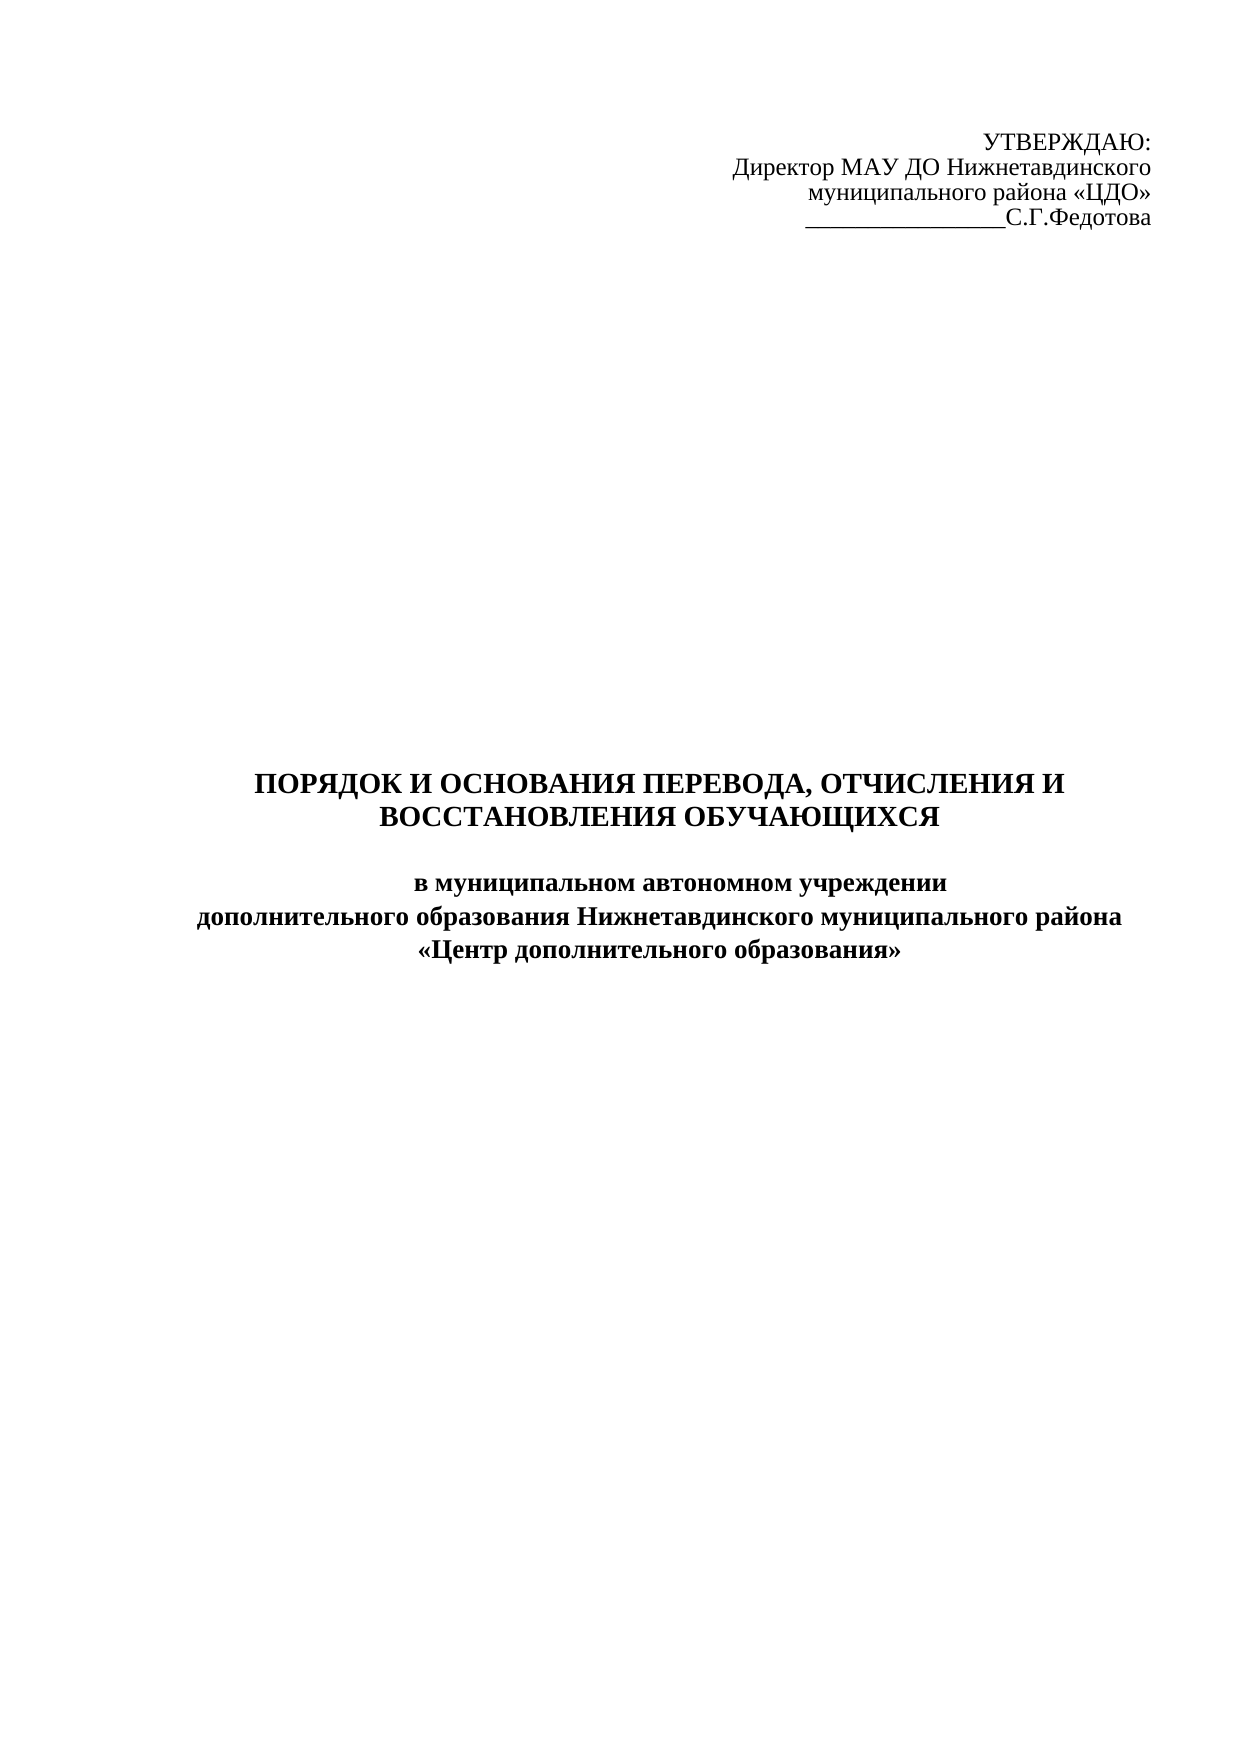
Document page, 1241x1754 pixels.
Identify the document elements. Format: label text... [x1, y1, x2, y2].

text Директор МАУ ДО Нижнетавдинского [168, 155, 1151, 180]
text ПОРЯДОК И ОСНОВАНИЯ ПЕРЕВОДА, ОТЧИСЛЕНИЯ И ВОССТАНОВЛЕНИЯ ОБУЧАЮЩИХСЯ [168, 766, 1151, 833]
text УТВЕРЖДАЮ: [168, 130, 1151, 155]
text ________________С.Г.Федотова [168, 205, 1151, 230]
text в муниципальном автономном учреждении дополнительного образования Нижнетавдинского муниципального района «Центр дополнительного образования» [168, 866, 1151, 964]
text муниципального района «ЦДО» [168, 180, 1151, 205]
